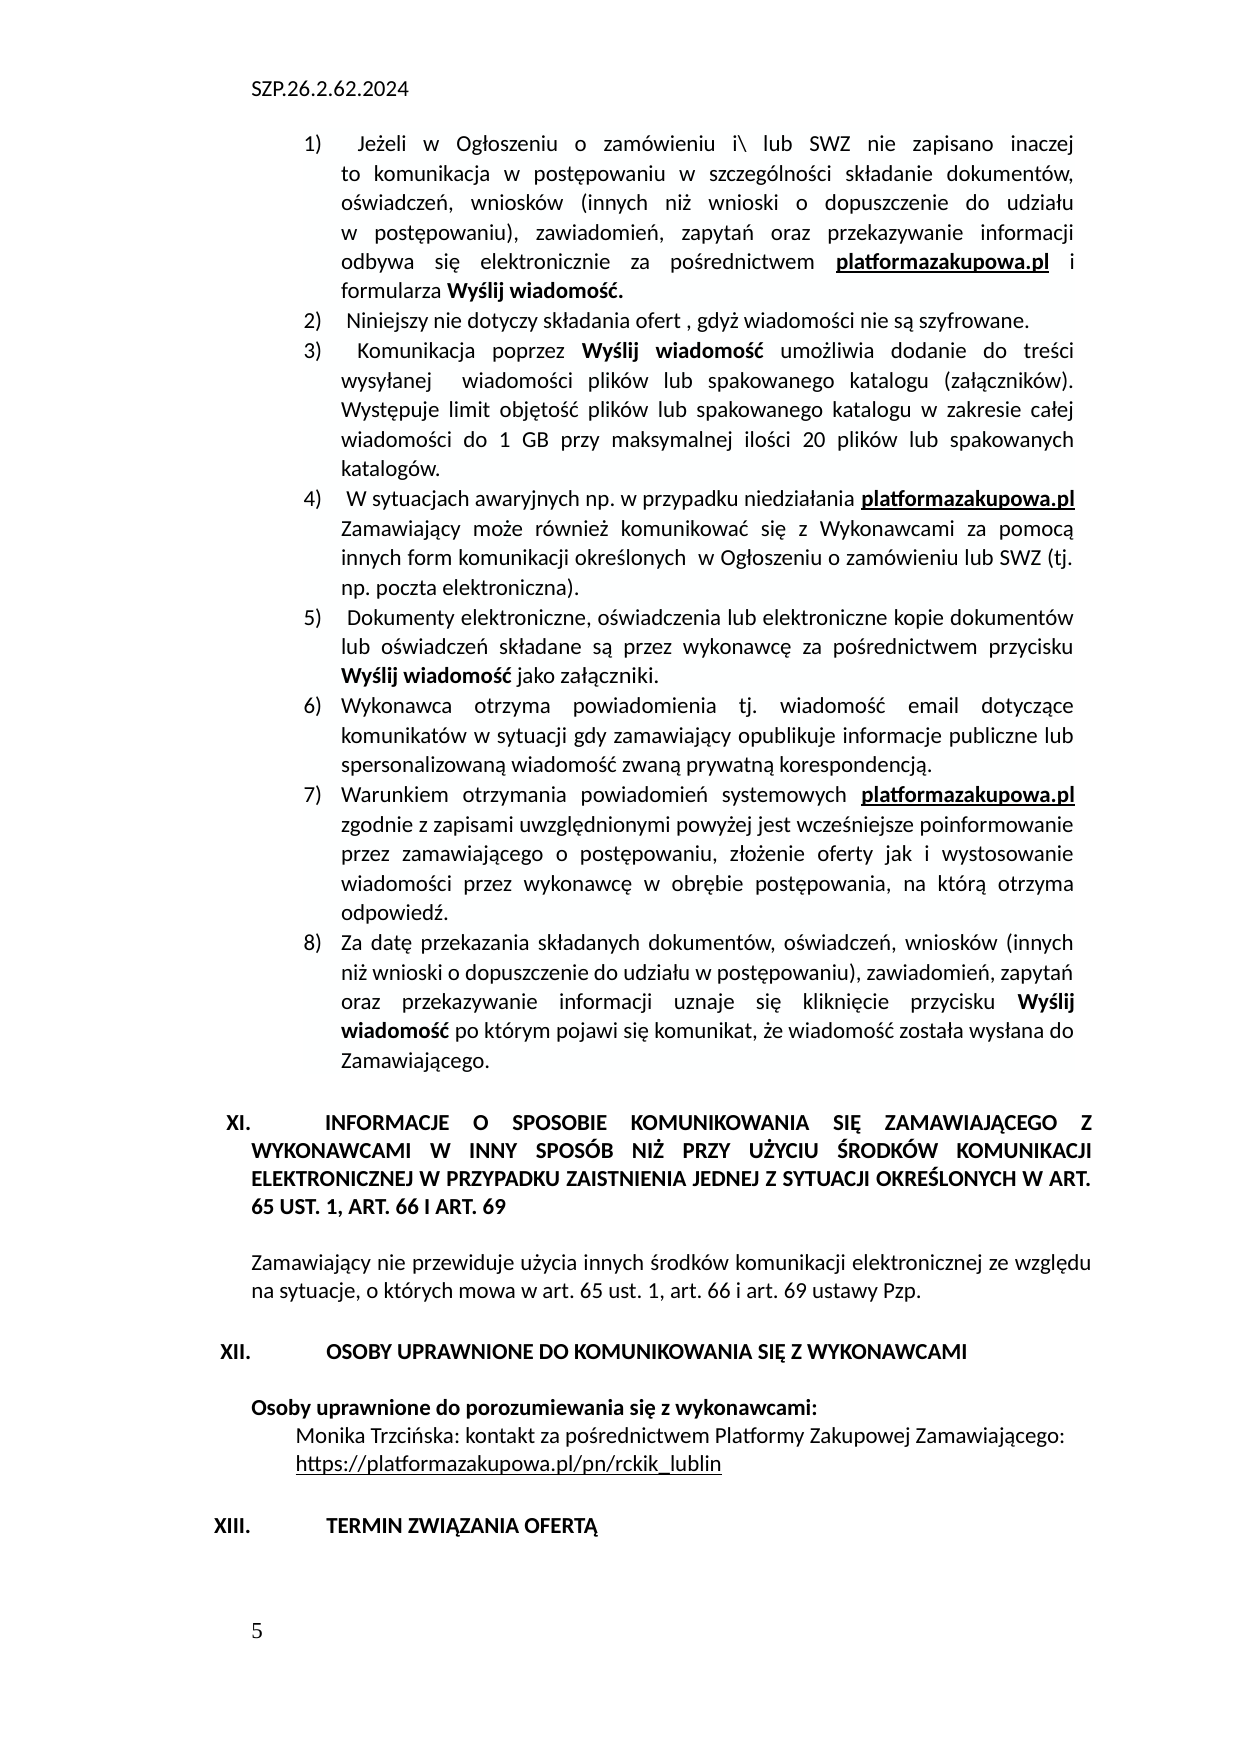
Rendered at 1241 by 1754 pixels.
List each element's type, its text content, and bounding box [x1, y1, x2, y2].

text Zamawiający nie przewiduje użycia innych środków komunikacji elektronicznej ze względu na sytuacje, o których mowa w art. 65 ust. 1, art. 66 i art. 69 ustawy Pzp. [251, 1248, 1093, 1304]
list Za datę przekazania składanych dokumentów, oświadczeń, wniosków (innych niż wnioski o dopuszczenie do udziału w postępowaniu), zawiadomień, zapytań oraz przekazywanie informacji uznaje się kliknięcie przycisku Wyślij wiadomość po którym pojawi się komunikat, że wiadomość została wysłana do Zamawiającego. [303, 927, 1075, 1074]
list Warunkiem otrzymania powiadomień systemowych platformazakupowa.pl zgodnie z zapisami uwzględnionymi powyżej jest wcześniejsze poinformowanie przez zamawiającego o postępowaniu, złożenie oferty jak i wystosowanie wiadomości przez wykonawcę w obrębie postępowania, na którą otrzyma odpowiedź. [303, 779, 1075, 926]
list Wykonawca otrzyma powiadomienia tj. wiadomość email dotyczące komunikatów w sytuacji gdy zamawiający opublikuje informacje publiczne lub spersonalizowaną wiadomość zwaną prywatną korespondencją. [303, 690, 1075, 779]
list Komunikacja poprzez Wyślij wiadomość umożliwia dodanie do treści wysyłanej wiadomości plików lub spakowanego katalogu (załączników). Występuje limit objętość plików lub spakowanego katalogu w zakresie całej wiadomości do 1 GB przy maksymalnej ilości 20 plików lub spakowanych katalogów. [303, 335, 1075, 483]
list Niniejszy nie dotyczy składania ofert , gdyż wiadomości nie są szyfrowane. [303, 305, 1075, 335]
list W sytuacjach awaryjnych np. w przypadku niedziałania platformazakupowa.pl Zamawiający może również komunikować się z Wykonawcami za pomocą innych form komunikacji określonych w Ogłoszeniu o zamówieniu lub SWZ (tj. np. poczta elektroniczna). [303, 483, 1075, 601]
list INFORMACJE O SPOSOBIE KOMUNIKOWANIA SIĘ ZAMAWIAJĄCEGO Z WYKONAWCAMI W INNY SPOSÓB NIŻ PRZY UŻYCIU ŚRODKÓW KOMUNIKACJI ELEKTRONICZNEJ W PRZYPADKU ZAISTNIENIA JEDNEJ Z SYTUACJI OKREŚLONYCH W ART. 65 UST. 1, ART. 66 I ART. 69 [251, 1108, 1093, 1220]
list Dokumenty elektroniczne, oświadczenia lub elektroniczne kopie dokumentów lub oświadczeń składane są przez wykonawcę za pośrednictwem przycisku Wyślij wiadomość jako załączniki. [303, 601, 1075, 690]
list TERMIN ZWIĄZANIA OFERTĄ [251, 1511, 1093, 1539]
list OSOBY UPRAWNIONE DO KOMUNIKOWANIA SIĘ Z WYKONAWCAMI [251, 1337, 1093, 1366]
list Jeżeli w Ogłoszeniu o zamówieniu i\ lub SWZ nie zapisano inaczej to komunikacja w postępowaniu w szczególności składanie dokumentów, oświadczeń, wniosków (innych niż wnioski o dopuszczenie do udziału w postępowaniu), zawiadomień, zapytań oraz przekazywanie informacji odbywa się elektronicznie za pośrednictwem platformazakupowa.pl i formularza Wyślij wiadomość. [303, 128, 1075, 305]
text Osoby uprawnione do porozumiewania się z wykonawcami: [251, 1393, 1093, 1422]
text Monika Trzcińska: kontakt za pośrednictwem Platformy Zakupowej Zamawiającego: https://platformazakupowa.pl/pn/rckik_lublin [295, 1422, 1093, 1478]
